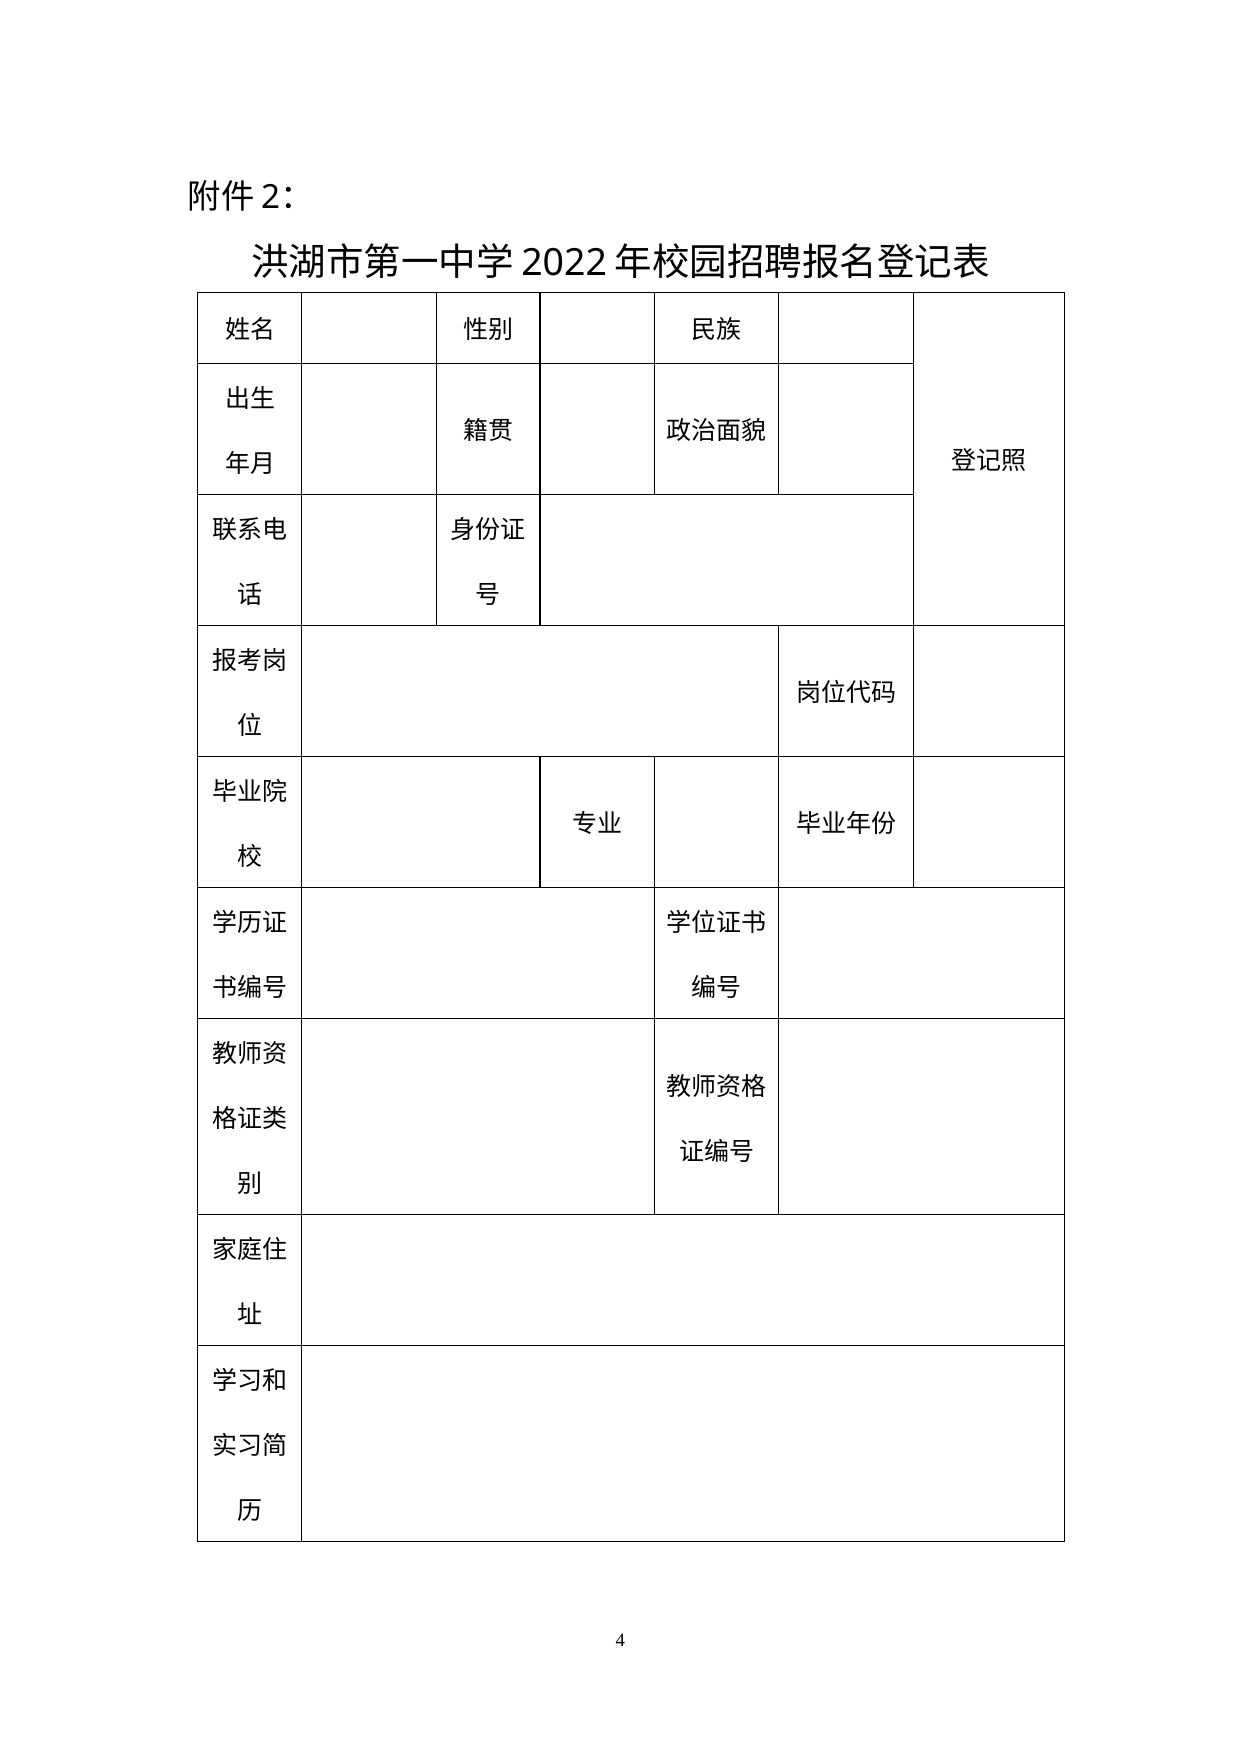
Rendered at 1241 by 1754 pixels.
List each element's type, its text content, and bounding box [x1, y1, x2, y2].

table_cell 家庭住址 [198, 1215, 301, 1345]
table_cell [779, 364, 913, 494]
table_cell 专业 [541, 757, 654, 887]
table_cell [302, 495, 436, 625]
table_cell [302, 1019, 654, 1214]
table_cell [779, 888, 1064, 1018]
table_header 登记照 [914, 293, 1064, 625]
table_header [541, 293, 654, 363]
table_cell 联系电话 [198, 495, 301, 625]
table_cell 学历证书编号 [198, 888, 301, 1018]
table_cell [779, 1019, 1064, 1214]
table_cell 身份证号 [437, 495, 539, 625]
table_header [302, 293, 436, 363]
table_cell [302, 888, 654, 1018]
table_header 民族 [655, 293, 778, 363]
table_cell 毕业院校 [198, 757, 301, 887]
table_header 性别 [437, 293, 539, 363]
table_header [779, 293, 913, 363]
table_cell [302, 1215, 1064, 1345]
text 洪湖市第一中学2022年校园招聘报名登记表 [187, 227, 1053, 292]
table_cell 教师资格证编号 [655, 1019, 778, 1214]
table_cell [302, 626, 778, 756]
table_cell 教师资格证类别 [198, 1019, 301, 1214]
table_header 姓名 [198, 293, 301, 363]
table_cell 学位证书编号 [655, 888, 778, 1018]
table_cell 出生 年月 [198, 364, 301, 494]
table_cell [914, 757, 1064, 887]
table_cell 岗位代码 [779, 626, 913, 756]
table_cell 报考岗位 [198, 626, 301, 756]
table_cell 学习和实习简历 [198, 1346, 301, 1541]
table_cell [302, 1346, 1064, 1541]
table_cell 政治面貌 [655, 364, 778, 494]
table_cell 毕业年份 [779, 757, 913, 887]
table_cell [541, 364, 654, 494]
table_cell 籍贯 [437, 364, 539, 494]
table_cell [655, 757, 778, 887]
text 附件2： [187, 162, 1053, 227]
table_cell [302, 757, 539, 887]
table_cell [914, 626, 1064, 756]
table_cell [541, 495, 913, 625]
table_cell [302, 364, 436, 494]
